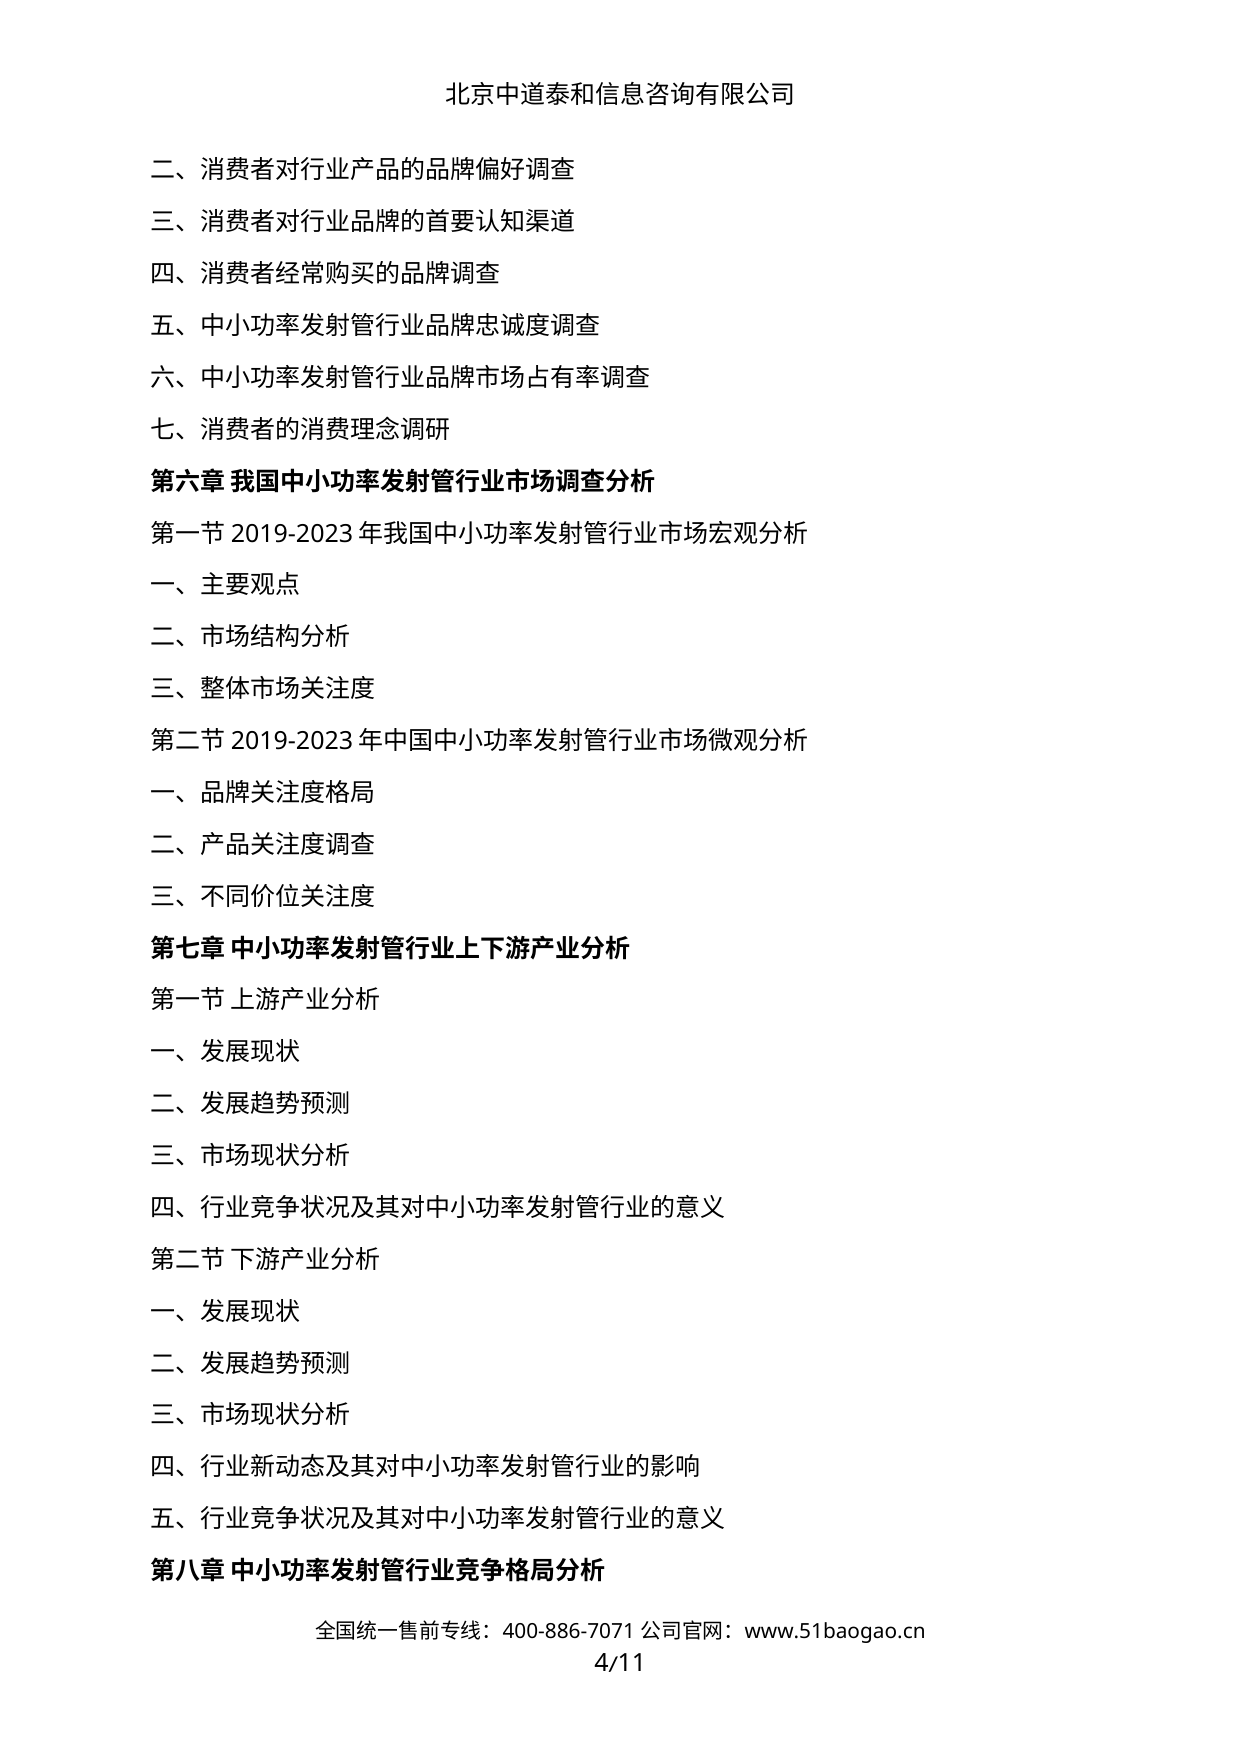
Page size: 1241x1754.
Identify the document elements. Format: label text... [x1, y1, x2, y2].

text 一、发展现状 [150, 1291, 1090, 1327]
text 一、品牌关注度格局 [150, 772, 1090, 809]
text 三、市场现状分析 [150, 1136, 1090, 1172]
text 三、市场现状分析 [150, 1395, 1090, 1431]
text 一、发展现状 [150, 1032, 1090, 1068]
text 四、行业新动态及其对中小功率发射管行业的影响 [150, 1447, 1090, 1483]
text 二、产品关注度调查 [150, 824, 1090, 861]
text 第七章 中小功率发射管行业上下游产业分析 [150, 928, 1090, 964]
text 五、中小功率发射管行业品牌忠诚度调查 [150, 306, 1090, 342]
text 三、消费者对行业品牌的首要认知渠道 [150, 202, 1090, 238]
text 第二节 下游产业分析 [150, 1239, 1090, 1276]
text 六、中小功率发射管行业品牌市场占有率调查 [150, 357, 1090, 394]
text 第二节 2019-2023年中国中小功率发射管行业市场微观分析 [150, 721, 1090, 757]
text 四、行业竞争状况及其对中小功率发射管行业的意义 [150, 1187, 1090, 1224]
text 二、发展趋势预测 [150, 1343, 1090, 1379]
text 第八章 中小功率发射管行业竞争格局分析 [150, 1551, 1090, 1587]
text 二、市场结构分析 [150, 617, 1090, 653]
text 三、不同价位关注度 [150, 876, 1090, 912]
text 一、主要观点 [150, 565, 1090, 601]
text 三、整体市场关注度 [150, 669, 1090, 705]
text 第一节 上游产业分析 [150, 980, 1090, 1016]
text 第一节 2019-2023年我国中小功率发射管行业市场宏观分析 [150, 513, 1090, 549]
text 四、消费者经常购买的品牌调查 [150, 254, 1090, 290]
text 五、行业竞争状况及其对中小功率发射管行业的意义 [150, 1499, 1090, 1535]
text 二、发展趋势预测 [150, 1084, 1090, 1120]
text 七、消费者的消费理念调研 [150, 409, 1090, 446]
text 二、消费者对行业产品的品牌偏好调查 [150, 150, 1090, 186]
text 第六章 我国中小功率发射管行业市场调查分析 [150, 461, 1090, 497]
